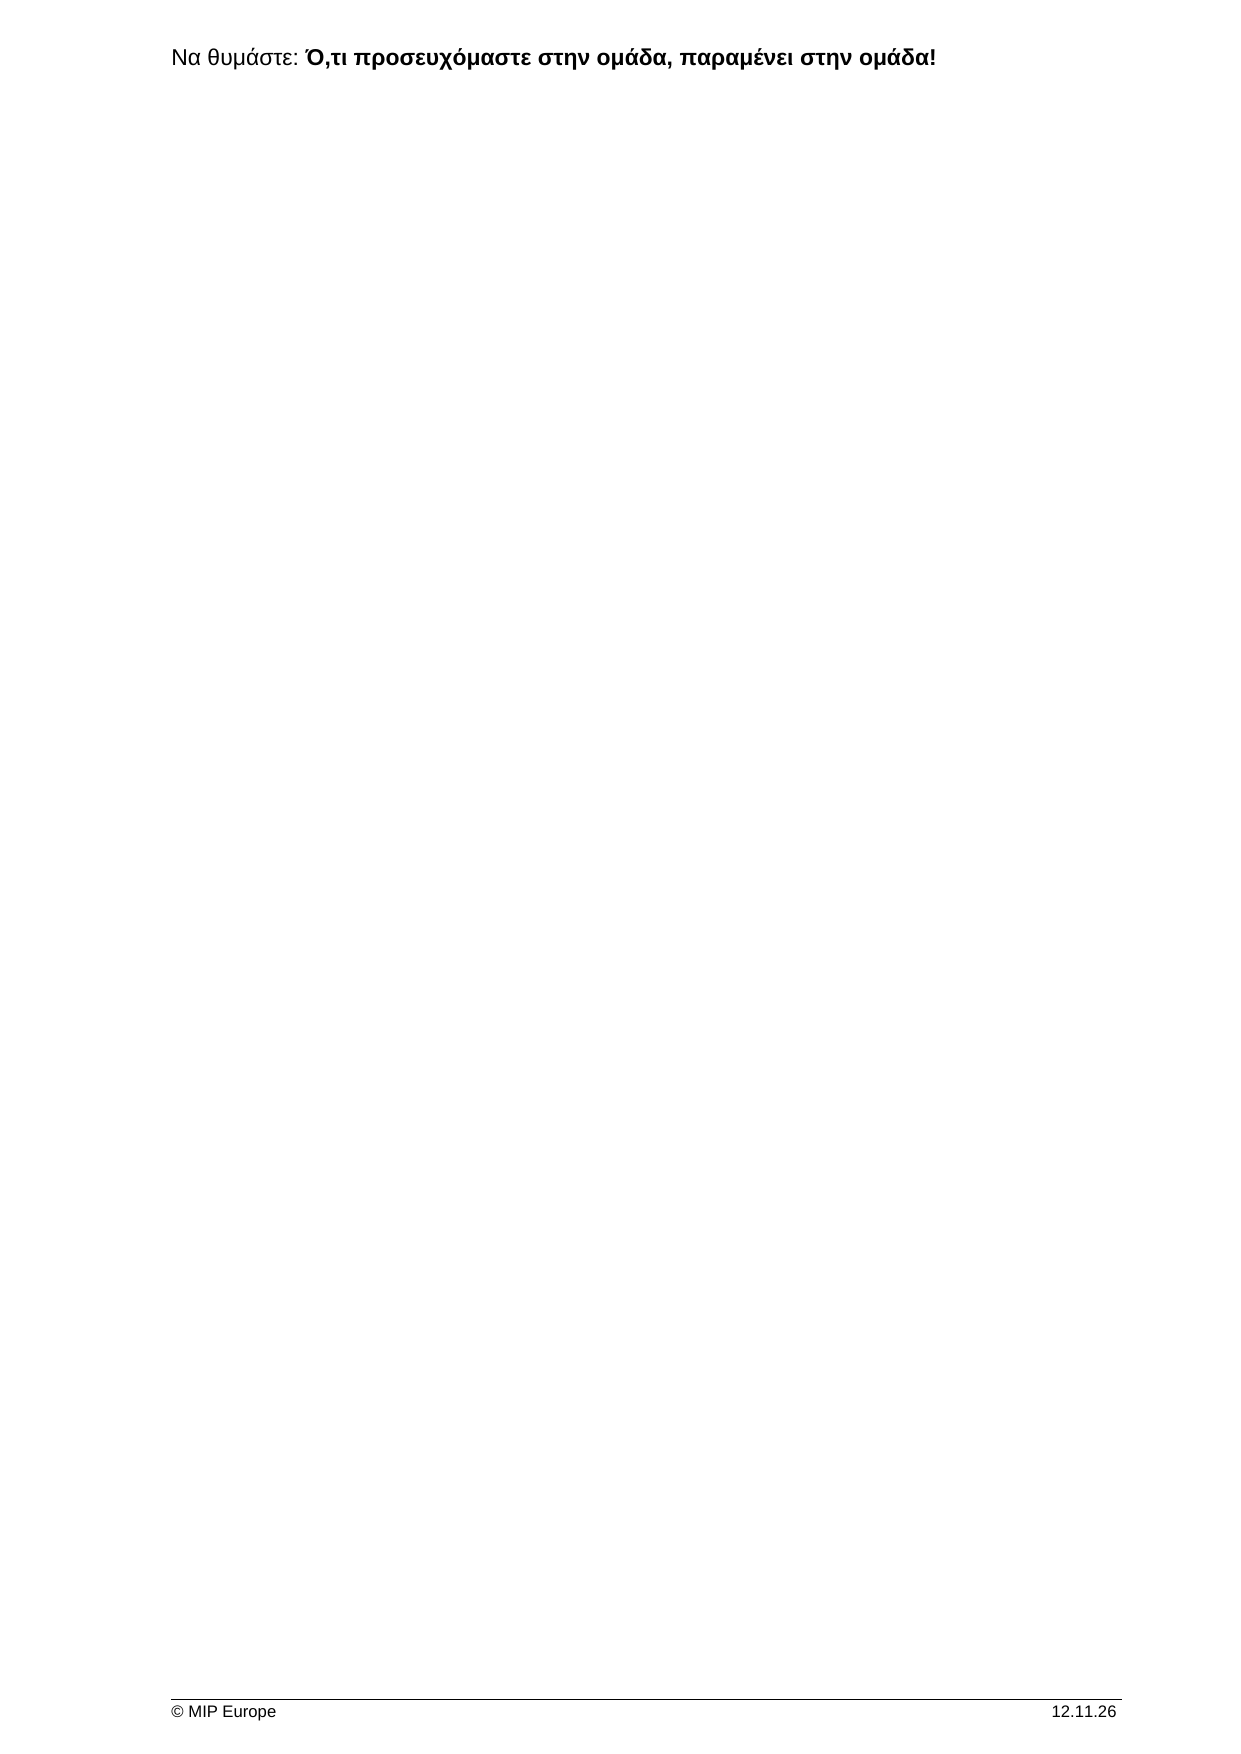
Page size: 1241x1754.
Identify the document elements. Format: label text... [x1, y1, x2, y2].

text Να θυμάστε: Ό,τι προσευχόμαστε στην ομάδα, παραμένει στην ομάδα! [171, 44, 1122, 71]
